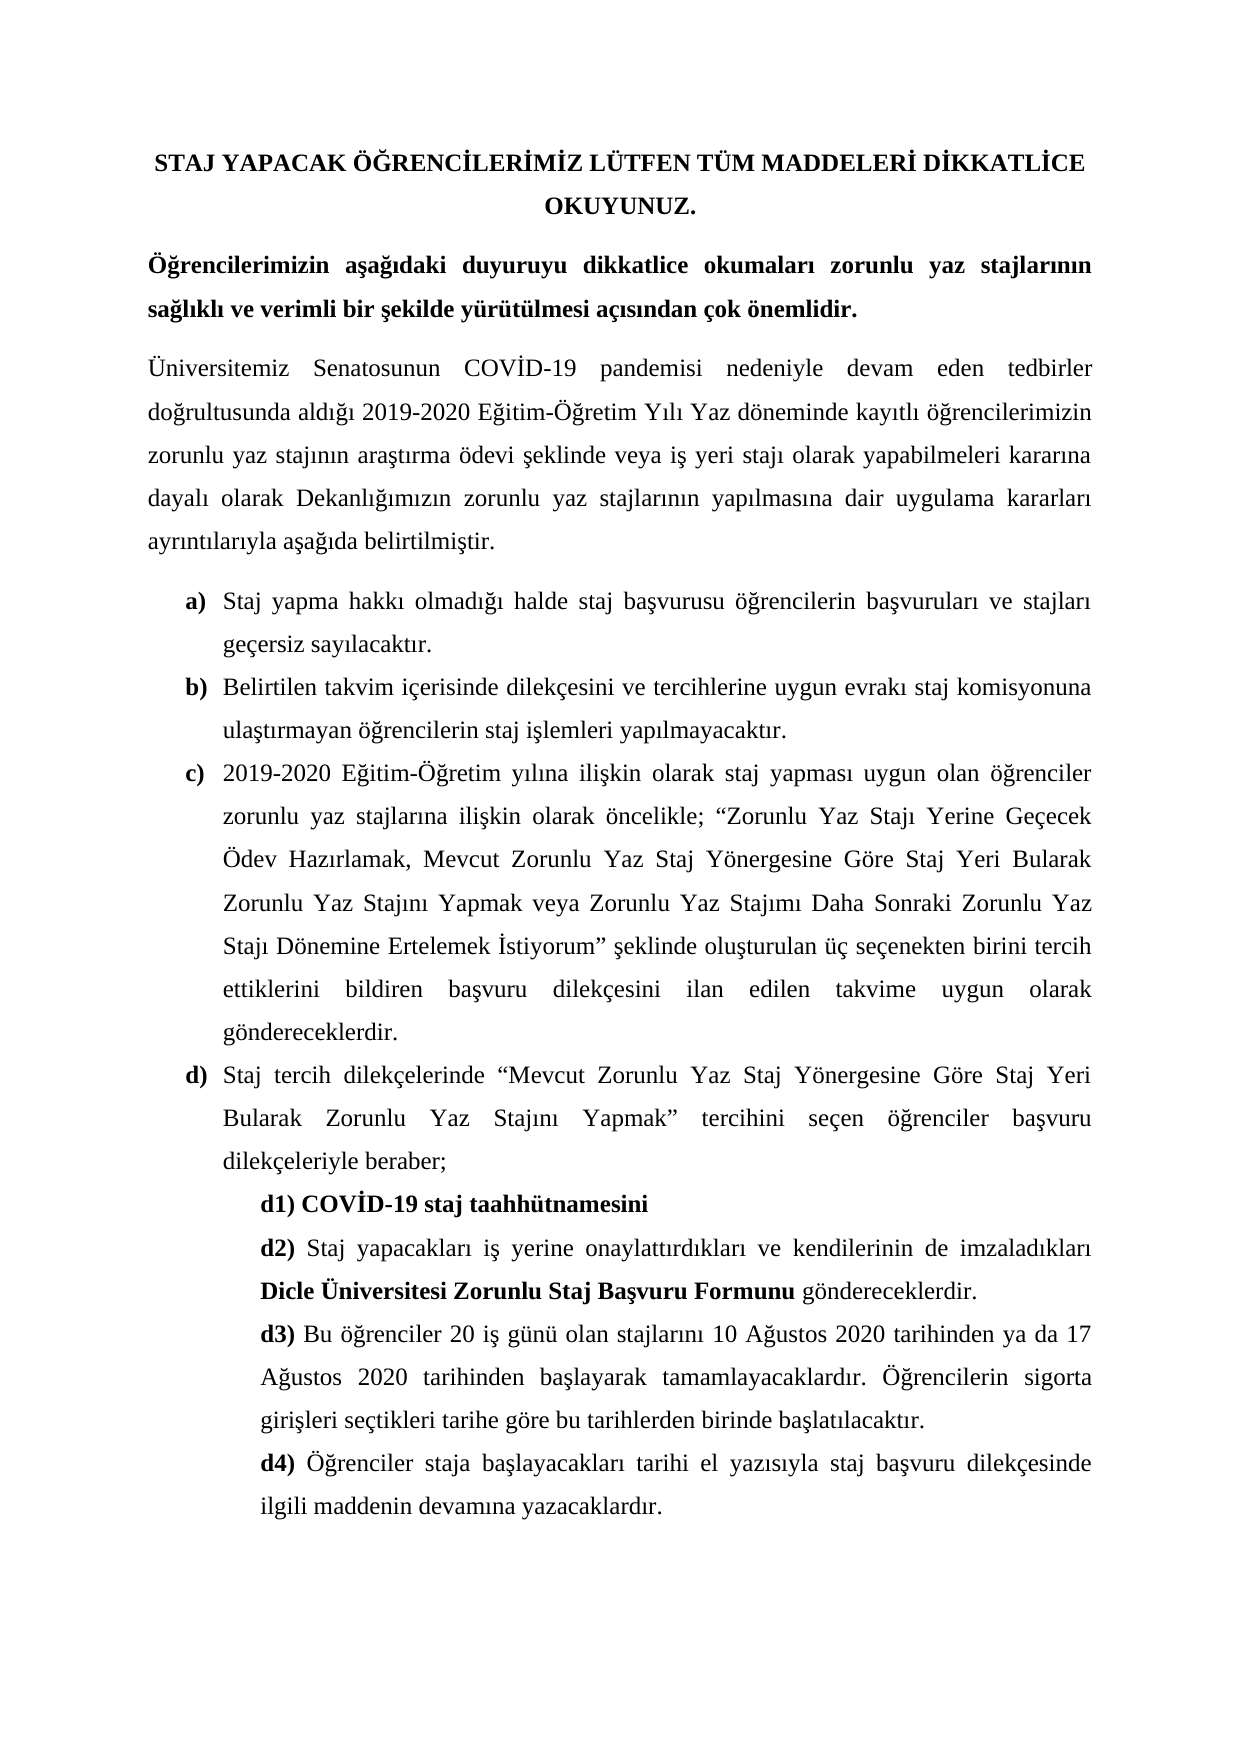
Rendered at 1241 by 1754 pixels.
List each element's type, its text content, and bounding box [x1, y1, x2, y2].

text Üniversitemiz Senatosunun COVİD-19 pandemisi nedeniyle devam eden tedbirler doğrultusunda aldığı 2019-2020 Eğitim-Öğretim Yılı Yaz döneminde kayıtlı öğrencilerimizin zorunlu yaz stajının araştırma ödevi şeklinde veya iş yeri stajı olarak yapabilmeleri kararına dayalı olarak Dekanlığımızın zorunlu yaz stajlarının yapılmasına dair uygulama kararları ayrıntılarıyla aşağıda belirtilmiştir. [148, 353, 1093, 555]
list Staj tercih dilekçelerinde “Mevcut Zorunlu Yaz Staj Yönergesine Göre Staj Yeri Bularak Zorunlu Yaz Stajını Yapmak” tercihini seçen öğrenciler başvuru dilekçeleriyle beraber; [185, 1060, 1093, 1175]
list Belirtilen takvim içerisinde dilekçesini ve tercihlerine uygun evrakı staj komisyonuna ulaştırmayan öğrencilerin staj işlemleri yapılmayacaktır. [185, 672, 1093, 744]
text Öğrencilerimizin aşağıdaki duyuruyu dikkatlice okumaları zorunlu yaz stajlarının sağlıklı ve verimli bir şekilde yürütülmesi açısından çok önemlidir. [148, 251, 1093, 322]
list d2) Staj yapacakları iş yerine onaylattırdıkları ve kendilerinin de imzaladıkları Dicle Üniversitesi Zorunlu Staj Başvuru Formunu göndereceklerdir. [260, 1233, 1093, 1304]
list d3) Bu öğrenciler 20 iş günü olan stajlarını 10 Ağustos 2020 tarihinden ya da 17 Ağustos 2020 tarihinden başlayarak tamamlayacaklardır. Öğrencilerin sigorta girişleri seçtikleri tarihe göre bu tarihlerden birinde başlatılacaktır. [260, 1319, 1093, 1434]
list 2019-2020 Eğitim-Öğretim yılına ilişkin olarak staj yapması uygun olan öğrenciler zorunlu yaz stajlarına ilişkin olarak öncelikle; “Zorunlu Yaz Stajı Yerine Geçecek Ödev Hazırlamak, Mevcut Zorunlu Yaz Staj Yönergesine Göre Staj Yeri Bularak Zorunlu Yaz Stajını Yapmak veya Zorunlu Yaz Stajımı Daha Sonraki Zorunlu Yaz Stajı Dönemine Ertelemek İstiyorum” şeklinde oluşturulan üç seçenekten birini tercih ettiklerini bildiren başvuru dilekçesini ilan edilen takvime uygun olarak göndereceklerdir. [185, 758, 1093, 1046]
list d4) Öğrenciler staja başlayacakları tarihi el yazısıyla staj başvuru dilekçesinde ilgili maddenin devamına yazacaklardır. [260, 1448, 1093, 1520]
list d1) COVİD-19 staj taahhütnamesini [260, 1189, 1093, 1218]
list Staj yapma hakkı olmadığı halde staj başvurusu öğrencilerin başvuruları ve stajları geçersiz sayılacaktır. [185, 586, 1093, 658]
text STAJ YAPACAK ÖĞRENCİLERİMİZ LÜTFEN TÜM MADDELERİ DİKKATLİCE OKUYUNUZ. [148, 148, 1093, 219]
